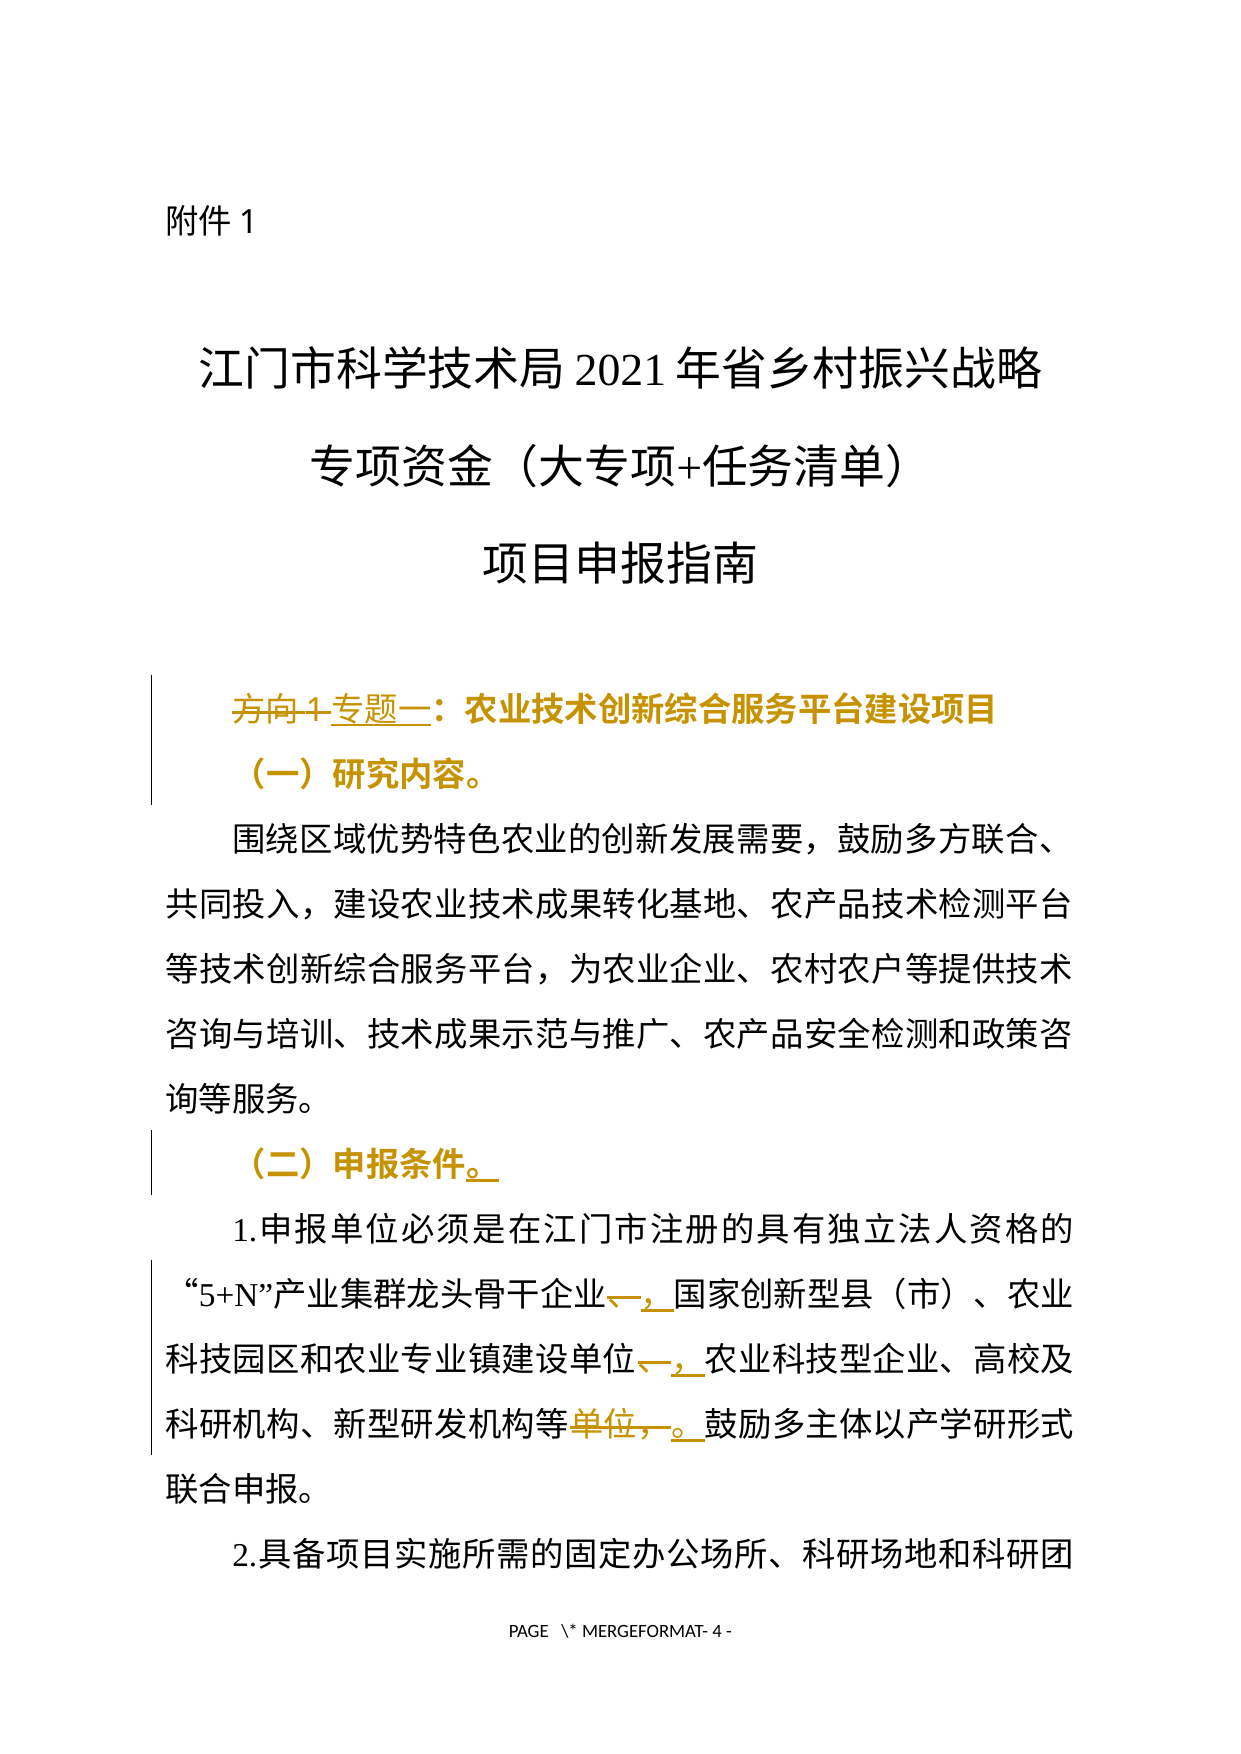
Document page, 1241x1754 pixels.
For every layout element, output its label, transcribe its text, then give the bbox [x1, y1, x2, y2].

text 附件1 [165, 187, 1075, 252]
text （二）申报条件 [165, 1129, 1075, 1194]
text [165, 1519, 1075, 1584]
text 围绕区域优势特色农业的创新发展需要，鼓励多方联合、共同投入，建设农业技术成果转化基地、农产品技术检测平台等技术创新综合服务平台，为农业企业、农村农户等提供技术咨询与培训、技术成果示范与推广、农产品安全检测和政策咨询等服务。 [165, 804, 1075, 1129]
text 江门市科学技术局2021年省乡村振兴战略 [165, 317, 1075, 414]
text 1.申报单位必须是在江门市注册的具有独立法人资格的“5+N”产业集群龙头骨干企业国家创新型县（市）、农业科技园区和农业专业镇建设单位农业科技型企业、高校及科研机构、新型研发机构等鼓励多主体以产学研形式联合申报。 [165, 1194, 1075, 1519]
text 专项资金（大专项+任务清单） [165, 414, 1075, 512]
text 项目申报指南 [165, 512, 1075, 609]
text ：农业技术创新综合服务平台建设项目 [165, 674, 1075, 739]
text （一）研究内容。 [165, 739, 1075, 804]
